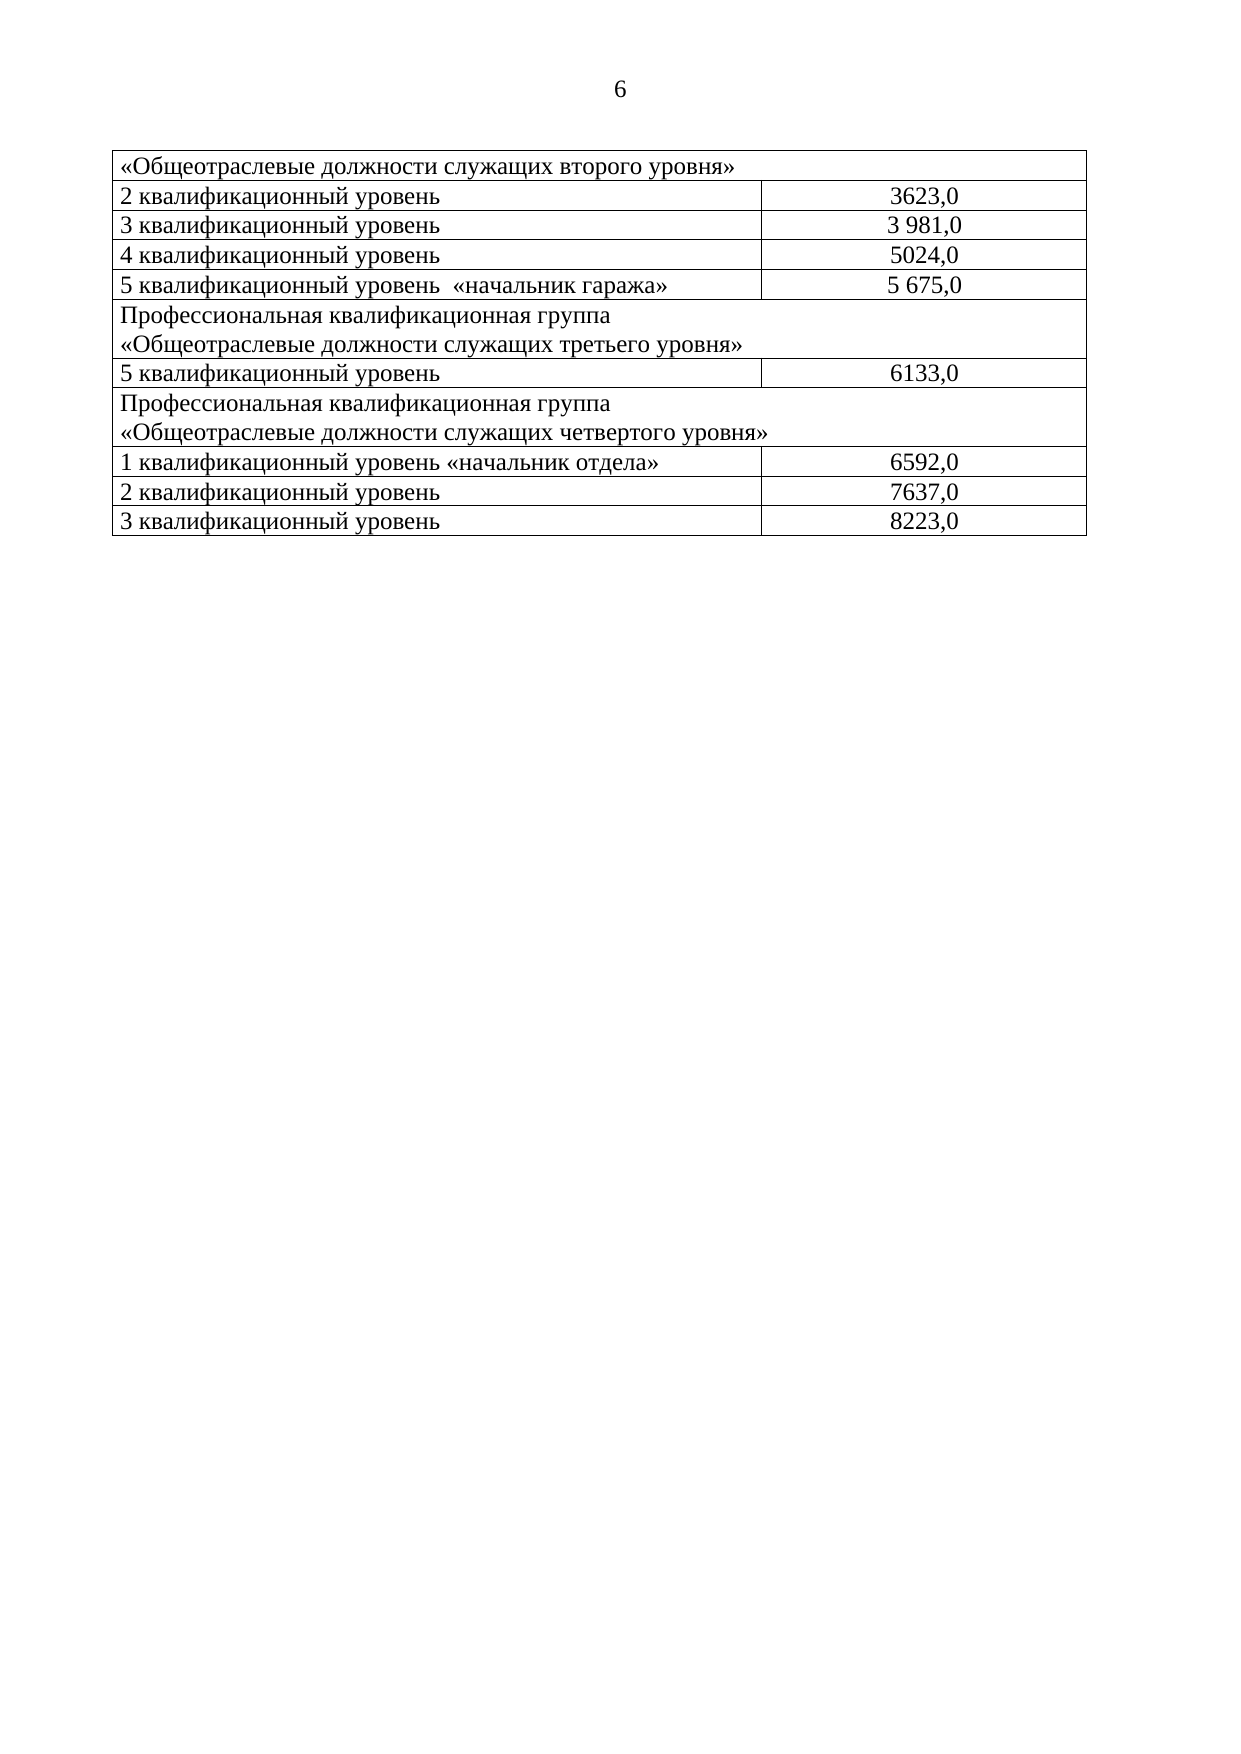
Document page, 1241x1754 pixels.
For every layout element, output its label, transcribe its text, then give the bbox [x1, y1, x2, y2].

table_cell 6133,0 [762, 359, 1086, 387]
table_cell 6592,0 [762, 447, 1086, 476]
table_cell 3 квалификационный уровень [113, 211, 761, 239]
table_cell 5 квалификационный уровень «начальник гаража» [113, 270, 761, 299]
table_cell 1 квалификационный уровень «начальник отдела» [113, 447, 761, 476]
table_cell Профессиональная квалификационная группа «Общеотраслевые должности служащих четвертого уровня» [113, 388, 1086, 446]
table_cell 3 981,0 [762, 211, 1086, 239]
table_cell 7637,0 [762, 477, 1086, 505]
table_cell 2 квалификационный уровень [113, 477, 761, 505]
table_cell 5 квалификационный уровень [113, 359, 761, 387]
table_cell 2 квалификационный уровень [113, 181, 761, 209]
table_cell 3623,0 [762, 181, 1086, 209]
table_cell 5024,0 [762, 240, 1086, 269]
table_cell Профессиональная квалификационная группа «Общеотраслевые должности служащих третьего уровня» [113, 300, 1086, 357]
table_cell 8223,0 [762, 506, 1086, 535]
table_cell 4 квалификационный уровень [113, 240, 761, 269]
table_cell 3 квалификационный уровень [113, 506, 761, 535]
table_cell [113, 151, 1086, 180]
table_cell 5 675,0 [762, 270, 1086, 299]
